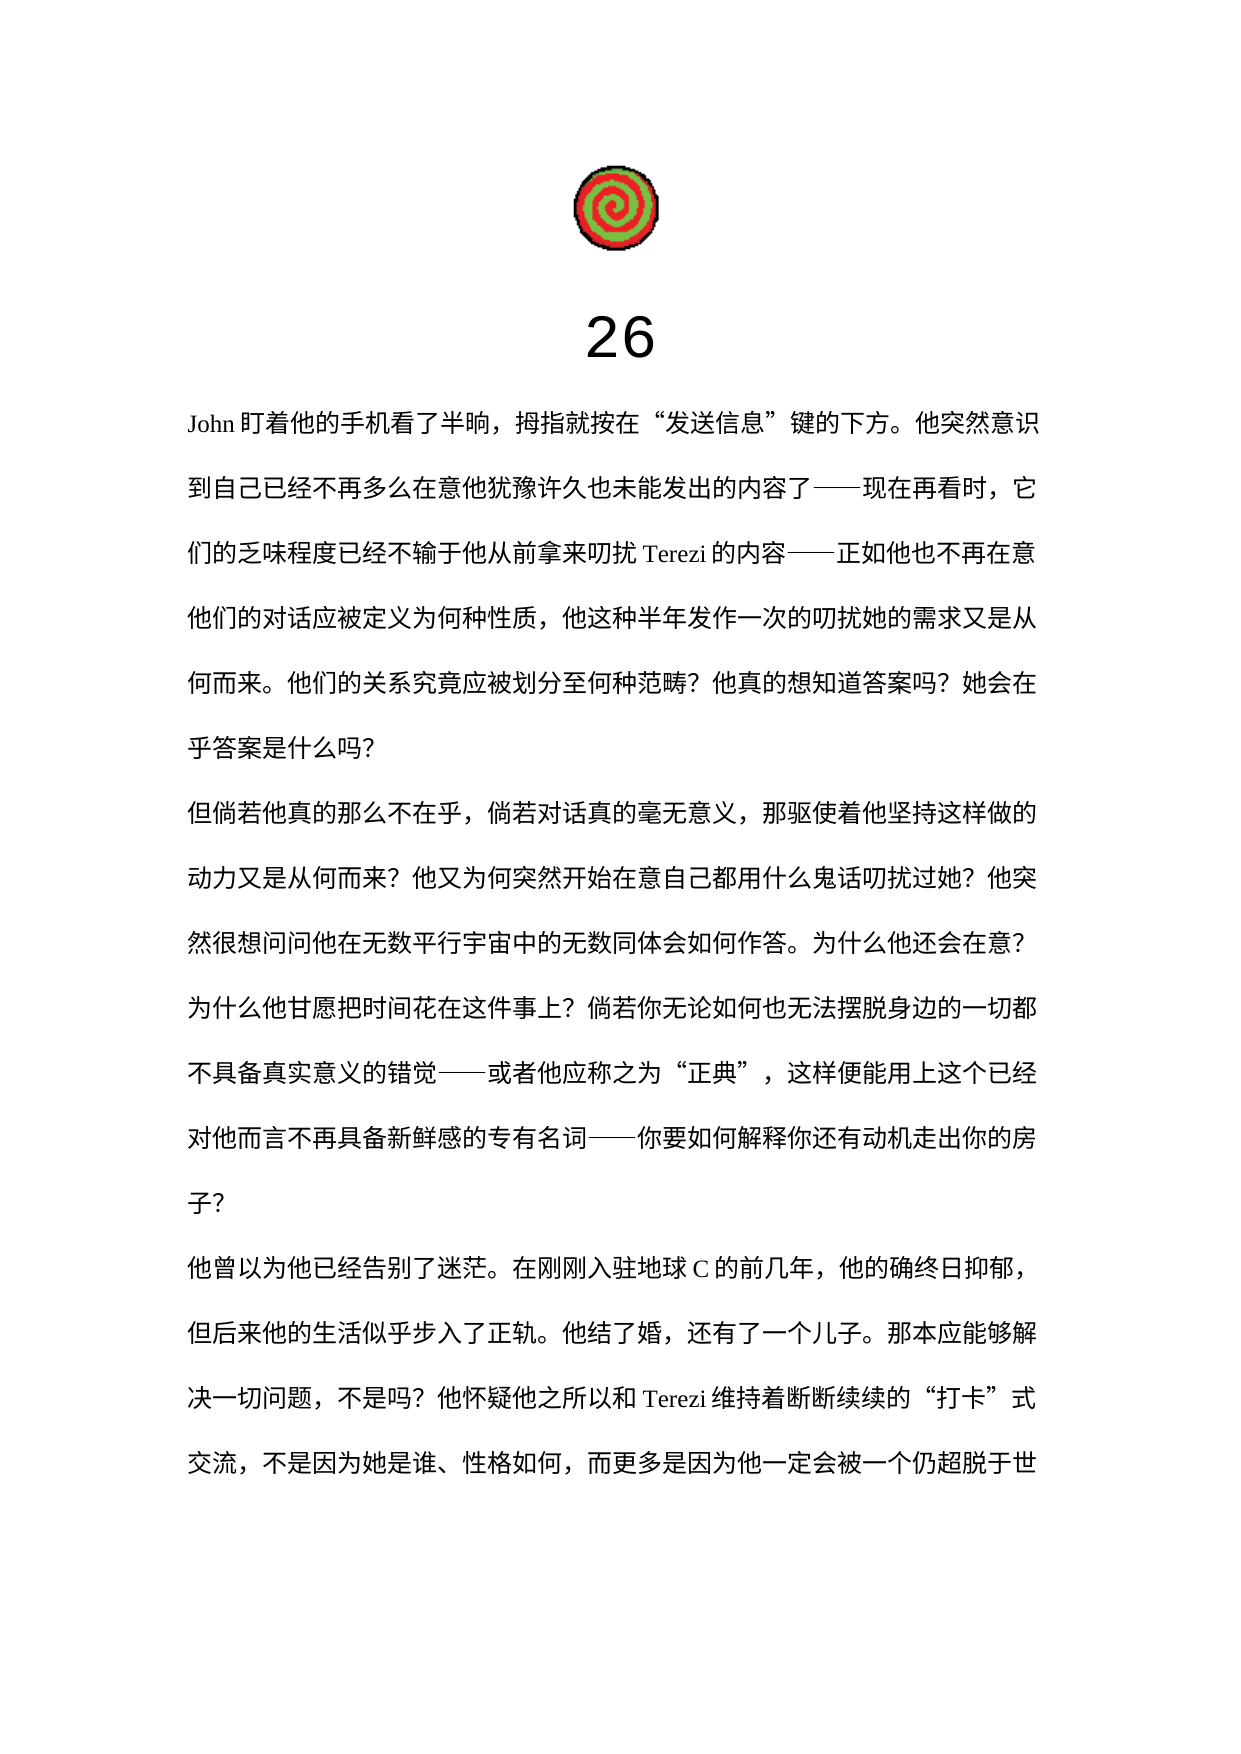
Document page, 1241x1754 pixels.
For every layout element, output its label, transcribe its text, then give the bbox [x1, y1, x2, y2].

text John盯着他的手机看了半晌，拇指就按在“发送信息”键的下方。他突然意识到自己已经不再多么在意他犹豫许久也未能发出的内容了——现在再看时，它们的乏味程度已经不输于他从前拿来叨扰Terezi的内容——正如他也不再在意他们的对话应被定义为何种性质，他这种半年发作一次的叨扰她的需求又是从何而来。他们的关系究竟应被划分至何种范畴？他真的想知道答案吗？她会在乎答案是什么吗？ [187, 389, 1053, 779]
picture [569, 162, 664, 256]
text 26 [187, 292, 1053, 389]
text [187, 1234, 1053, 1494]
text 但倘若他真的那么不在乎，倘若对话真的毫无意义，那驱使着他坚持这样做的动力又是从何而来？他又为何突然开始在意自己都用什么鬼话叨扰过她？他突然很想问问他在无数平行宇宙中的无数同体会如何作答。为什么他还会在意？为什么他甘愿把时间花在这件事上？倘若你无论如何也无法摆脱身边的一切都不具备真实意义的错觉——或者他应称之为“正典”，这样便能用上这个已经对他而言不再具备新鲜感的专有名词——你要如何解释你还有动机走出你的房子？ [187, 779, 1053, 1234]
